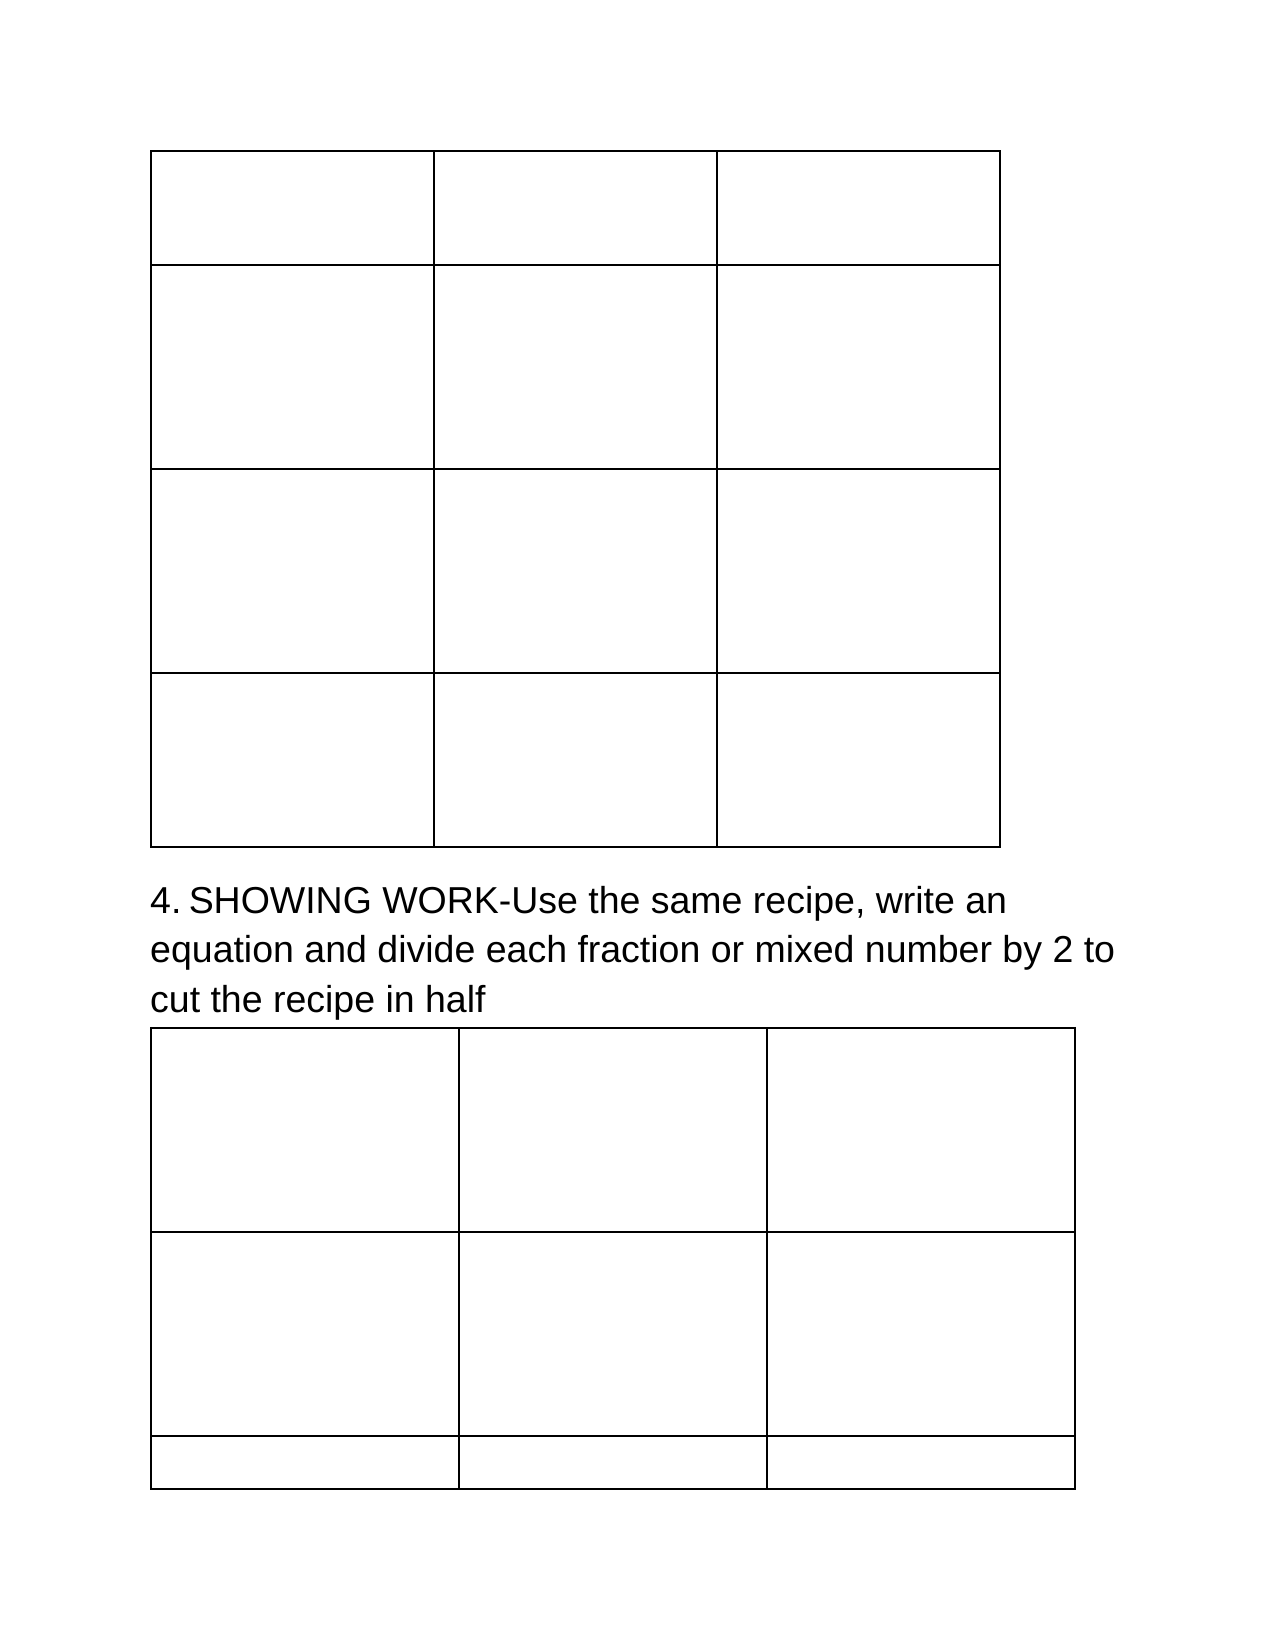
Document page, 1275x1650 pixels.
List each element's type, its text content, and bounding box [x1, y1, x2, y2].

table_cell [718, 470, 999, 672]
table_cell [152, 266, 433, 468]
table_cell [718, 266, 999, 468]
table_cell [768, 1233, 1074, 1435]
table_cell [460, 1233, 766, 1435]
table_cell [152, 674, 433, 846]
table_cell [435, 266, 716, 468]
table_header [435, 152, 716, 263]
table_cell [460, 1437, 766, 1488]
table_cell [152, 1437, 458, 1488]
table_header [768, 1029, 1074, 1231]
table_cell [768, 1437, 1074, 1488]
table_cell [152, 470, 433, 672]
table_cell [152, 1233, 458, 1435]
table_cell [718, 674, 999, 846]
table_header [152, 1029, 458, 1231]
table_cell [435, 470, 716, 672]
table_header [460, 1029, 766, 1231]
table_header [718, 152, 999, 263]
table_cell [435, 674, 716, 846]
table_header [152, 152, 433, 263]
text 4. SHOWING WORK-Use the same recipe, write an equation and divide each fraction or mixed number by 2 to cut the recipe in half [150, 878, 1125, 1020]
